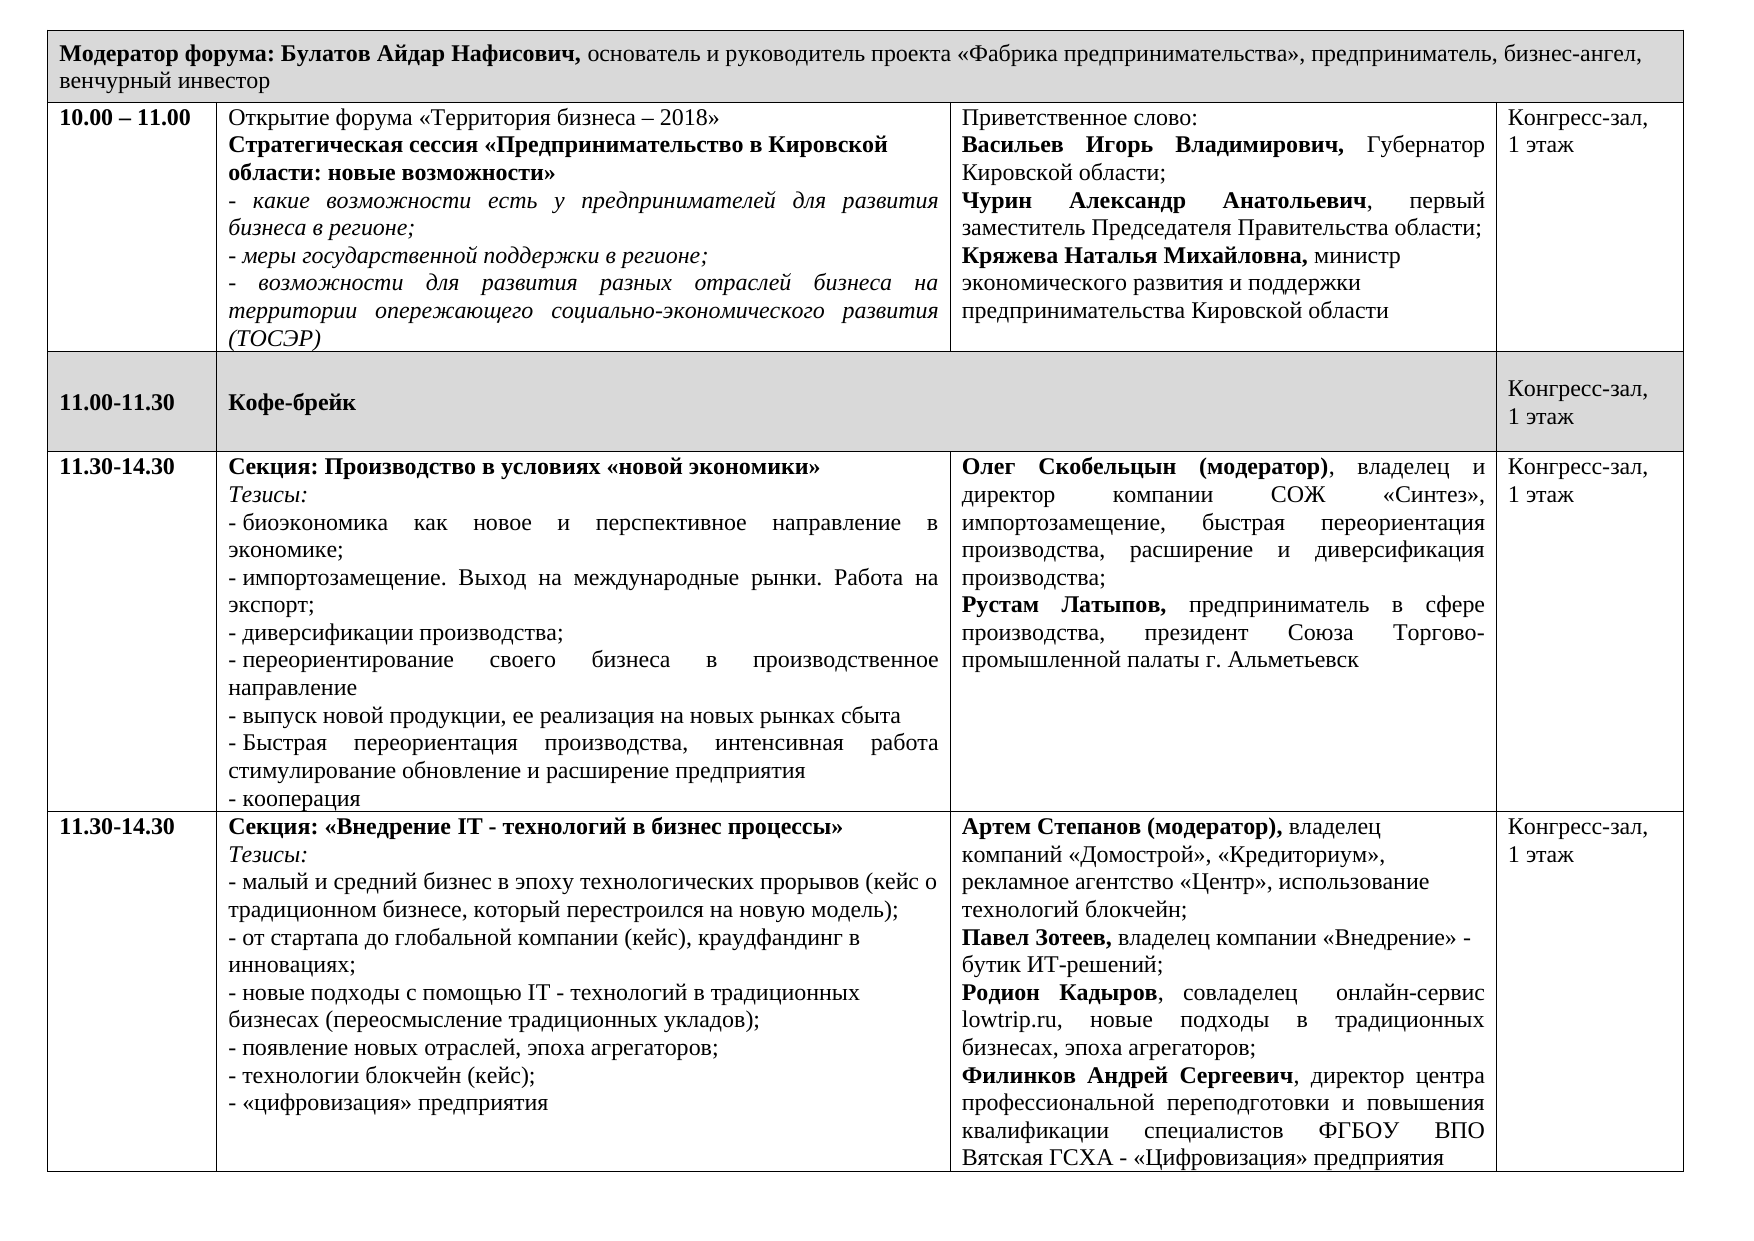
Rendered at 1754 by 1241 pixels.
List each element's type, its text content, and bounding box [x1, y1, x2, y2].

table_cell Модератор форума: Булатов Айдар Нафисович, основатель и руководитель проекта «Фабрика предпринимательства», предприниматель, бизнес-ангел, венчурный инвестор [48, 31, 1683, 102]
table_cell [1497, 812, 1683, 1171]
table_cell Конгресс-зал, 1 этаж [1497, 103, 1683, 351]
table_cell Олег Скобельцын (модератор), владелец и директор компании СОЖ «Синтез», импортозамещение, быстрая переориентация производства, расширение и диверсификация производства; Рустам Латыпов, предприниматель в сфере производства, президент Союза Торгово-промышленной палаты г. Альметьевск [951, 452, 1496, 811]
table_cell 10.00 – 11.00 [48, 103, 216, 351]
table_cell Приветственное слово: Васильев Игорь Владимирович, Губернатор Кировской области; Чурин Александр Анатольевич, первый заместитель Председателя Правительства области; Кряжева Наталья Михайловна, министр экономического развития и поддержки предпринимательства Кировской области [951, 103, 1496, 351]
table_cell Секция: Производство в условиях «новой экономики» Тезисы: - биоэкономика как новое и перспективное направление в экономике; - импортозамещение. Выход на международные рынки. Работа на экспорт; - диверсификации производства; - переориентирование своего бизнеса в производственное направление - выпуск новой продукции, ее реализация на новых рынках сбыта - Быстрая переориентация производства, интенсивная работа стимулирование обновление и расширение предприятия - кооперация [217, 452, 950, 811]
table_cell Кофе-брейк [217, 352, 1496, 451]
table_cell 11.30-14.30 [48, 452, 216, 811]
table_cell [951, 812, 1496, 1171]
table_cell 11.00-11.30 [48, 352, 216, 451]
table_cell 11.30-14.30 [48, 812, 216, 1171]
table_cell Открытие форума «Территория бизнеса – 2018» Стратегическая сессия «Предпринимательство в Кировской области: новые возможности» - какие возможности есть у предпринимателей для развития бизнеса в регионе; - меры государственной поддержки в регионе; - возможности для развития разных отраслей бизнеса на территории опережающего социально-экономического развития (ТОСЭР) [217, 103, 950, 351]
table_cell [217, 812, 950, 1171]
table_cell Конгресс-зал, 1 этаж [1497, 452, 1683, 811]
table_cell Конгресс-зал, 1 этаж [1497, 352, 1683, 451]
